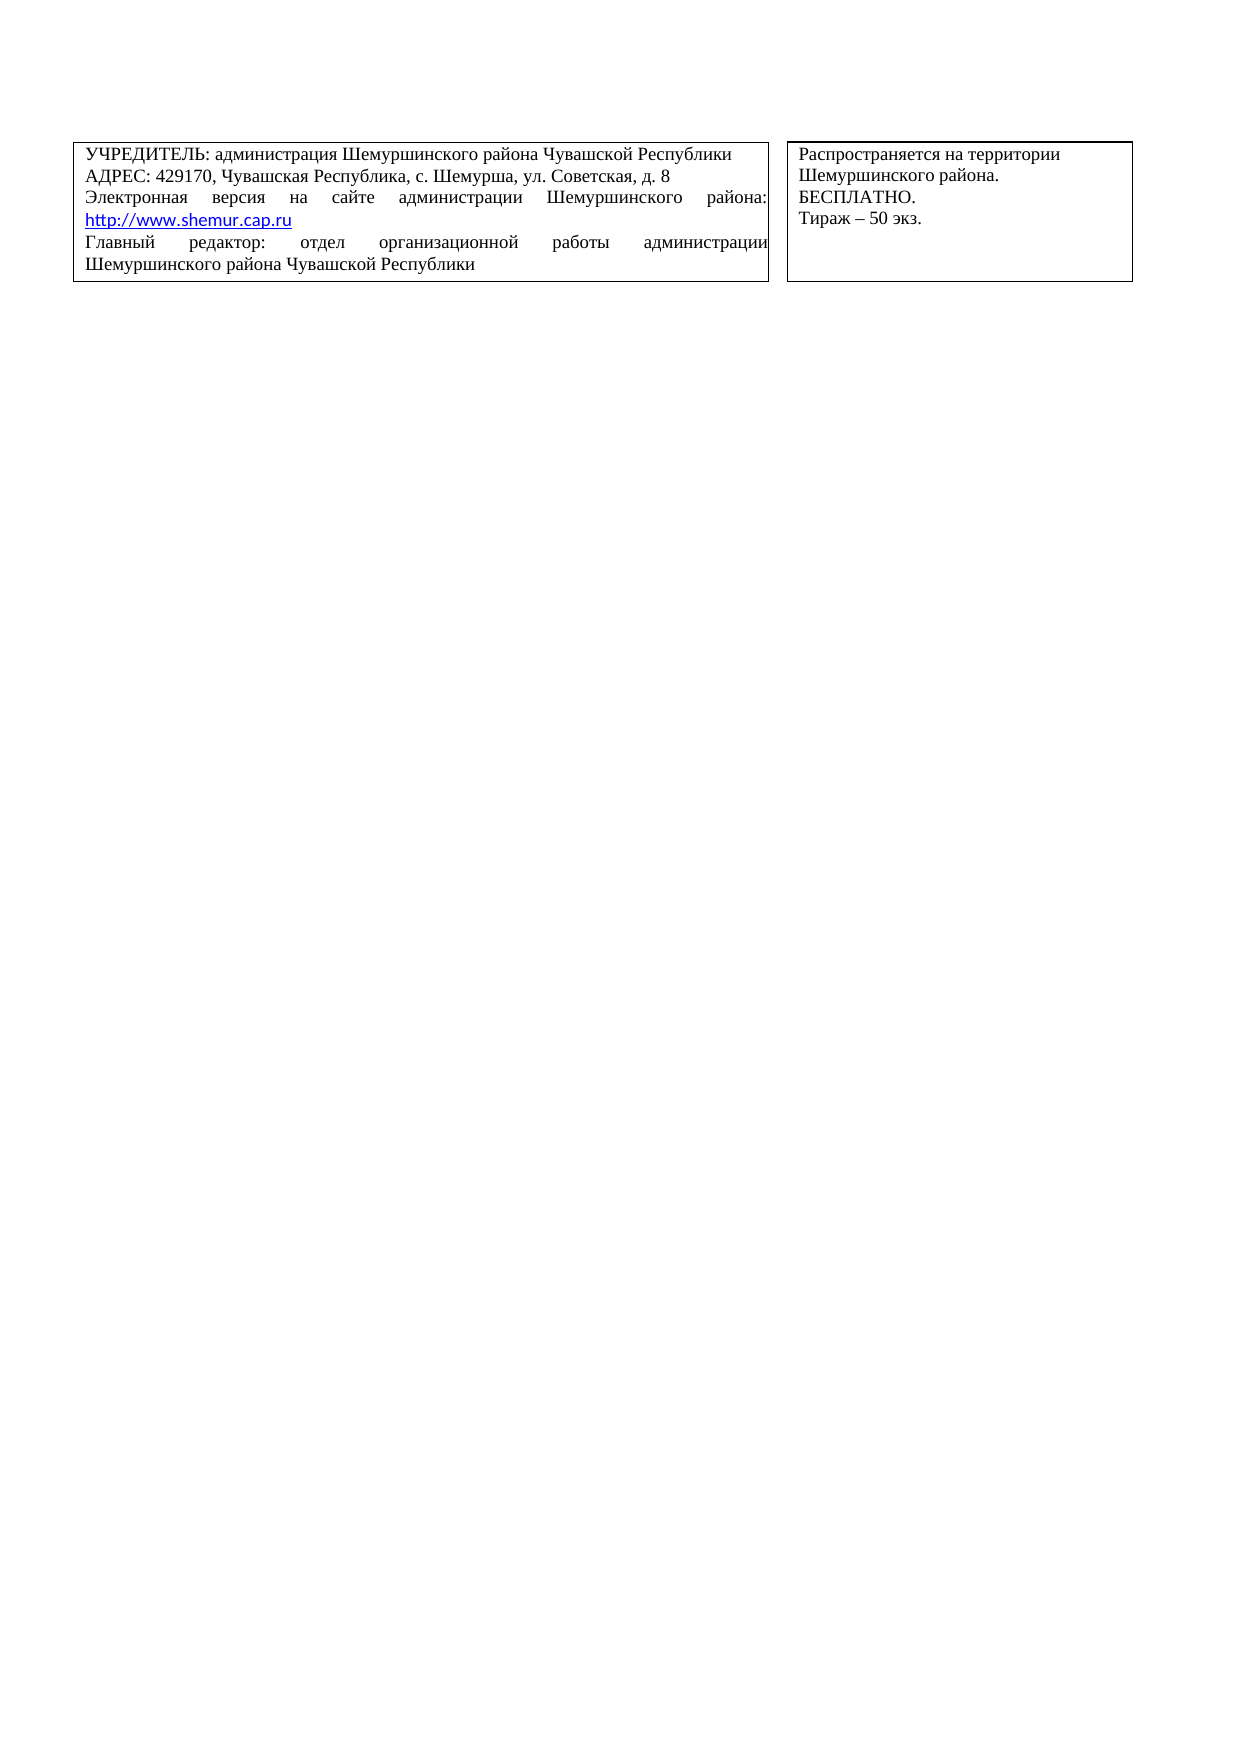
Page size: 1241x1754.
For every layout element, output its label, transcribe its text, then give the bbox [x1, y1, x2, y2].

table_header УЧРЕДИТЕЛЬ: администрация Шемуршинского района Чувашской Республики АДРЕС: 429170, Чувашская Республика, с. Шемурша, ул. Советская, д. 8 Электронная версия на сайте администрации Шемуршинского района: http://www.shemur.cap.ru Главный редактор: отдел организационной работы администрации Шемуршинского района Чувашской Республики [74, 143, 768, 281]
table_header Распространяется на территории Шемуршинского района. БЕСПЛАТНО. Тираж – 50 экз. [788, 143, 1132, 281]
